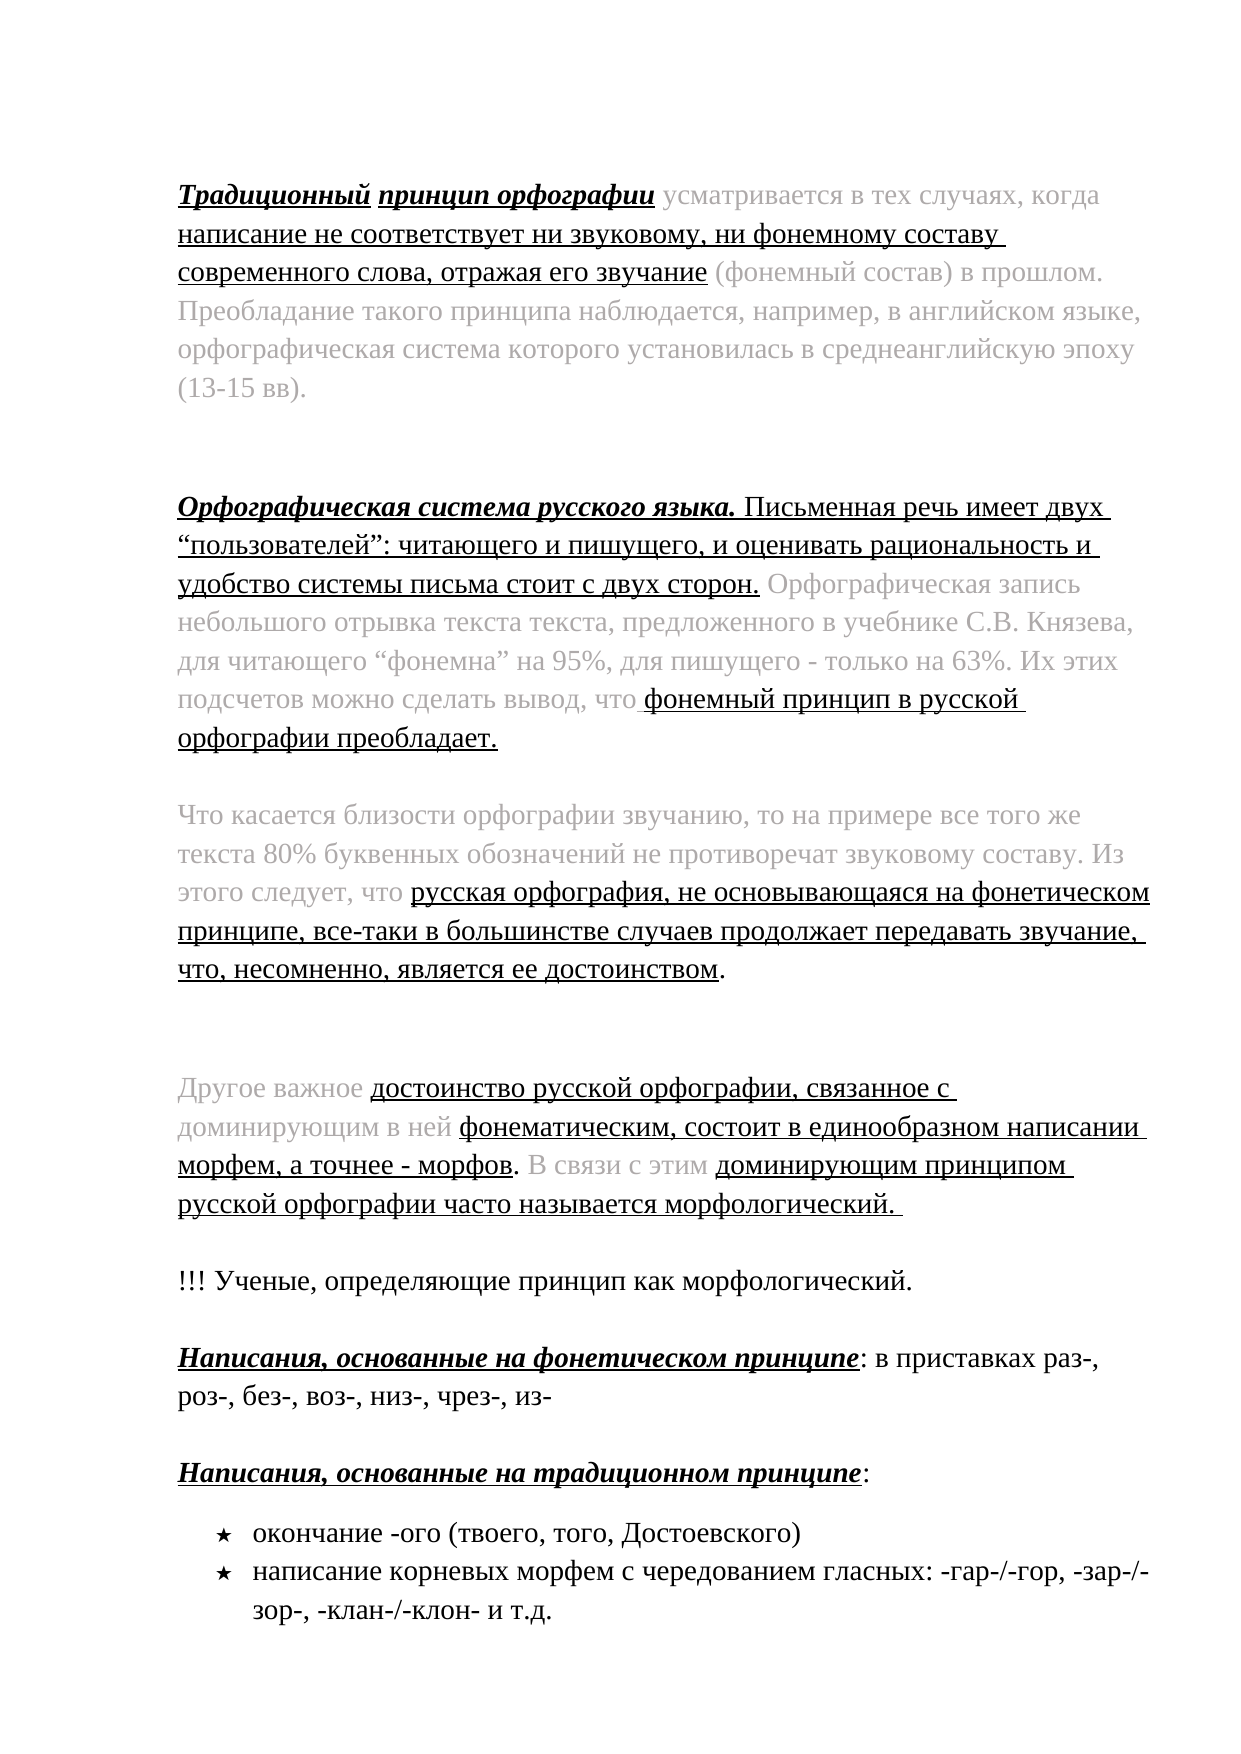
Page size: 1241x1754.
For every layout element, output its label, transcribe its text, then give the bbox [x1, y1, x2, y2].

list окончание -ого (твоего, того, Достоевского) [215, 1515, 1152, 1548]
text Традиционный принцип орфографии усматривается в тех случаях, когда написание не соответствует ни звуковому, ни фонемному составу современного слова, отражая его звучание (фонемный состав) в прошлом. Преобладание такого принципа наблюдается, например, в английском языке, орфографическая система которого установилась в среднеанглийскую эпоху (13-15 вв). [177, 177, 1152, 404]
list написание корневых морфем с чередованием гласных: -гар-/-гор, -зар-/-зор-, -клан-/-клон- и т.д. [215, 1553, 1152, 1626]
text Орфографическая система русского языка. Письменная речь имеет двух “пользователей”: читающего и пишущего, и оценивать рациональность и удобство системы письма стоит с двух сторон. Орфографическая запись небольшого отрывка текста текста, предложенного в учебнике С.В. Князева, для читающего “фонемна” на 95%, для пишущего - только на 63%. Их этих подсчетов можно сделать вывод, что фонемный принцип в русской орфографии преобладает. Что касается близости орфографии звучанию, то на примере все того же текста 80% буквенных обозначений не противоречат звуковому составу. Из этого следует, что русская орфография, не основывающаяся на фонетическом принципе, все-таки в большинстве случаев продолжает передавать звучание, что, несомненно, является ее достоинством. [177, 489, 1152, 985]
text Другое важное достоинство русской орфографии, связанное с доминирующим в ней фонематическим, состоит в единообразном написании морфем, а точнее - морфов. В связи с этим доминирующим принципом русской орфографии часто называется морфологический. !!! Ученые, определяющие принцип как морфологический. Написания, основанные на фонетическом принципе: в приставках раз-, роз-, без-, воз-, низ-, чрез-, из- Написания, основанные на традиционном принципе: [177, 1070, 1152, 1489]
